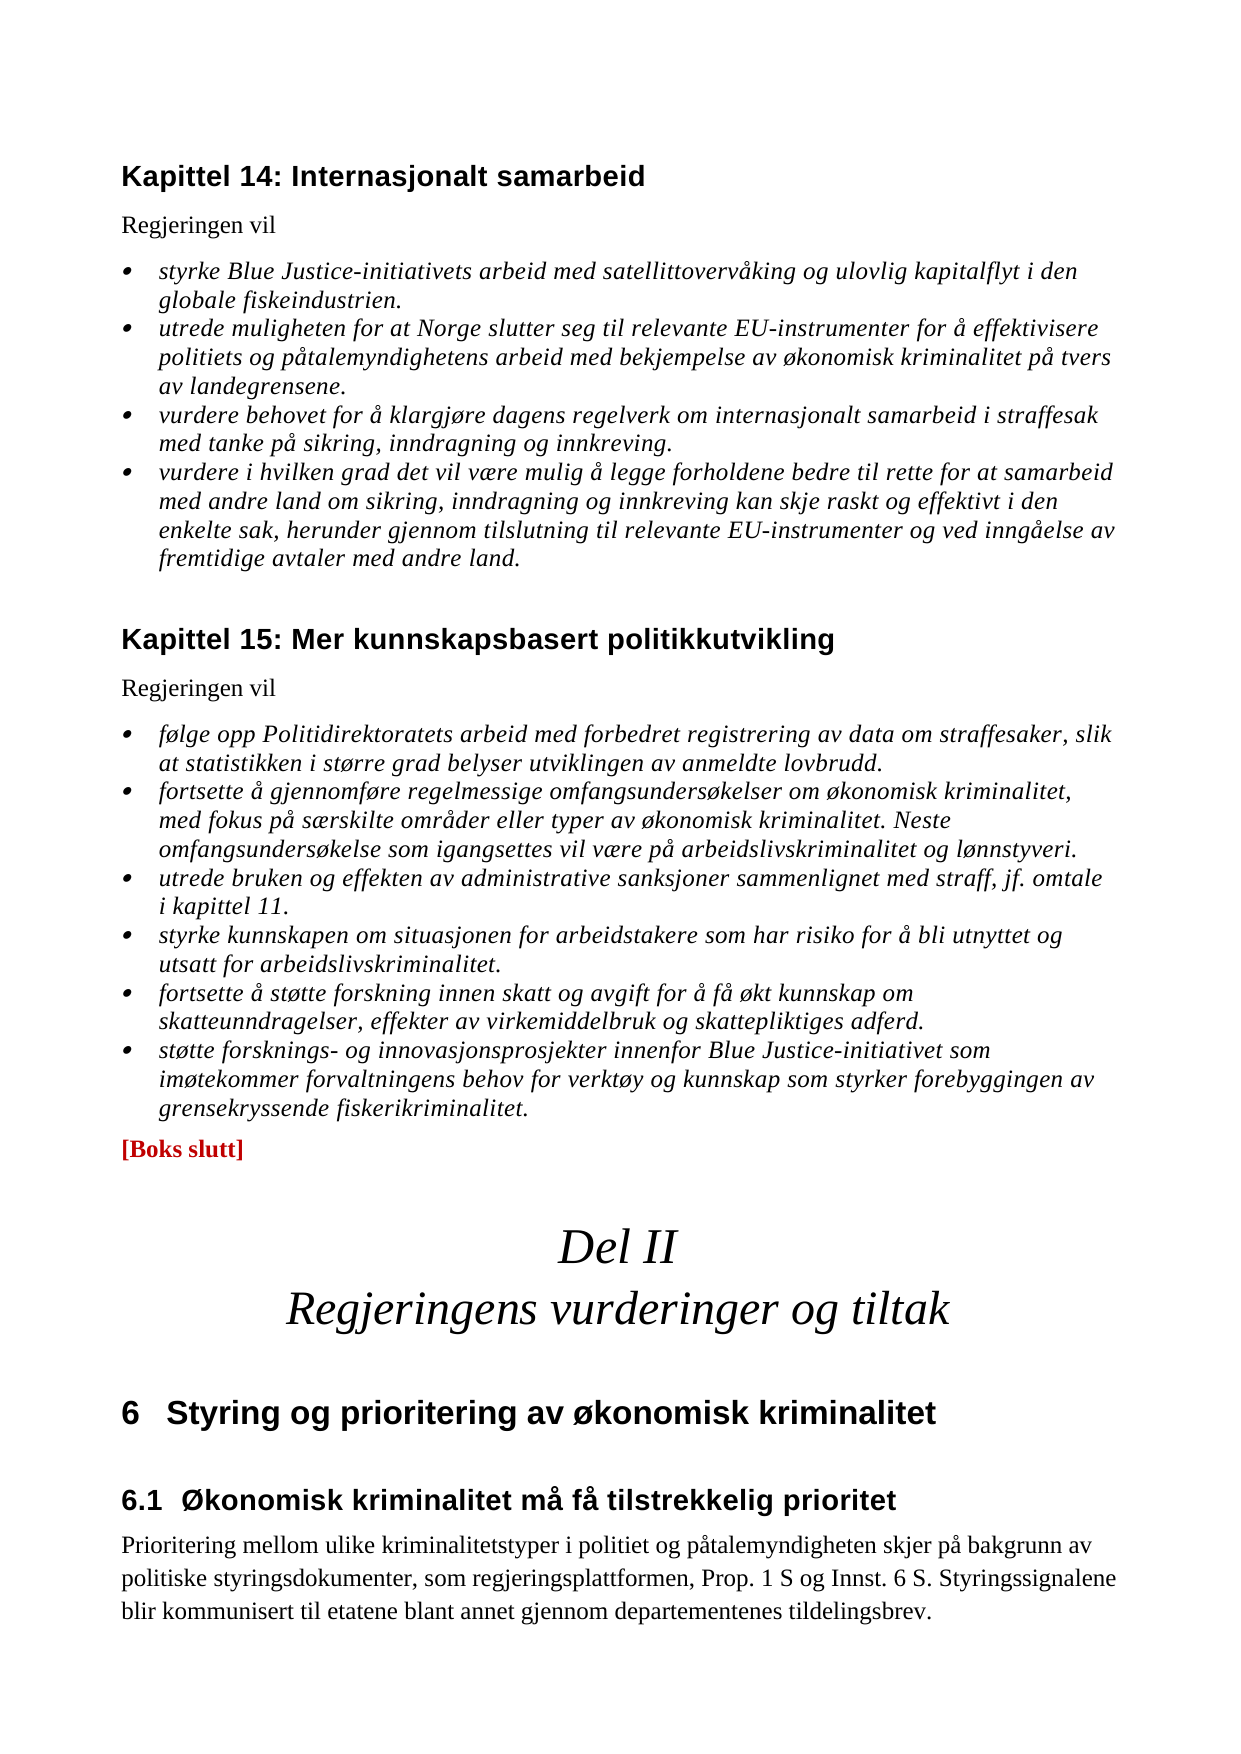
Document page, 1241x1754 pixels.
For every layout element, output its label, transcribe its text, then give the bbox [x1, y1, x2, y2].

text Regjeringen vil [121, 211, 1119, 239]
text Prioritering mellom ulike kriminalitetstyper i politiet og påtalemyndigheten skjer på bakgrunn av politiske styringsdokumenter, som regjeringsplattformen, Prop. 1 S og Innst. 6 S. Styringssignalene blir kommunisert til etatene blant annet gjennom departementenes tildelingsbrev. [121, 1530, 1119, 1625]
list utrede bruken og effekten av administrative sanksjoner sammenlignet med straff, jf. omtale i kapittel 11. [121, 863, 1119, 920]
text Regjeringen vil [121, 673, 1119, 702]
list styrke Blue Justice-initiativets arbeid med satellittovervåking og ulovlig kapitalflyt i den globale fiskeindustrien. [121, 256, 1119, 313]
list styrke kunnskapen om situasjonen for arbeidstakere som har risiko for å bli utnyttet og utsatt for arbeidslivskriminalitet. [121, 920, 1119, 978]
list utrede muligheten for at Norge slutter seg til relevante EU-instrumenter for å effektivisere politiets og påtalemyndighetens arbeid med bekjempelse av økonomisk kriminalitet på tvers av landegrensene. [121, 313, 1119, 400]
list følge opp Politidirektoratets arbeid med forbedret registrering av data om straffesaker, slik at statistikken i større grad belyser utviklingen av anmeldte lovbrudd. [121, 719, 1119, 776]
list vurdere behovet for å klargjøre dagens regelverk om internasjonalt samarbeid i straffesak med tanke på sikring, inndragning og innkreving. [121, 400, 1119, 457]
subtitle Økonomisk kriminalitet må få tilstrekkelig prioritet [121, 1483, 1119, 1517]
list vurdere i hvilken grad det vil være mulig å legge forholdene bedre til rette for at samarbeid med andre land om sikring, inndragning og innkreving kan skje raskt og effektivt i den enkelte sak, herunder gjennom tilslutning til relevante EU-instrumenter og ved inngåelse av fremtidige avtaler med andre land. [121, 457, 1119, 572]
list fortsette å gjennomføre regelmessige omfangsundersøkelser om økonomisk kriminalitet, med fokus på særskilte områder eller typer av økonomisk kriminalitet. Neste omfangsundersøkelse som igangsettes vil være på arbeidslivskriminalitet og lønnstyveri. [121, 776, 1119, 863]
list fortsette å støtte forskning innen skatt og avgift for å få økt kunnskap om skatteunndragelser, effekter av virkemiddelbruk og skattepliktiges adferd. [121, 978, 1119, 1035]
text [Boks slutt] [121, 1134, 1119, 1163]
list støtte forsknings- og innovasjonsprosjekter innenfor Blue Justice-initiativet som imøtekommer forvaltningens behov for verktøy og kunnskap som styrker forebyggingen av grensekryssende fiskerikriminalitet. [121, 1035, 1119, 1121]
subtitle Kapittel 15: Mer kunnskapsbasert politikkutvikling [121, 622, 1119, 656]
subtitle Kapittel 14: Internasjonalt samarbeid [121, 159, 1119, 193]
subtitle Styring og prioritering av økonomisk kriminalitet [121, 1393, 1119, 1432]
text Regjeringens vurderinger og tiltak [121, 1274, 1119, 1335]
text Del II [121, 1217, 1119, 1274]
